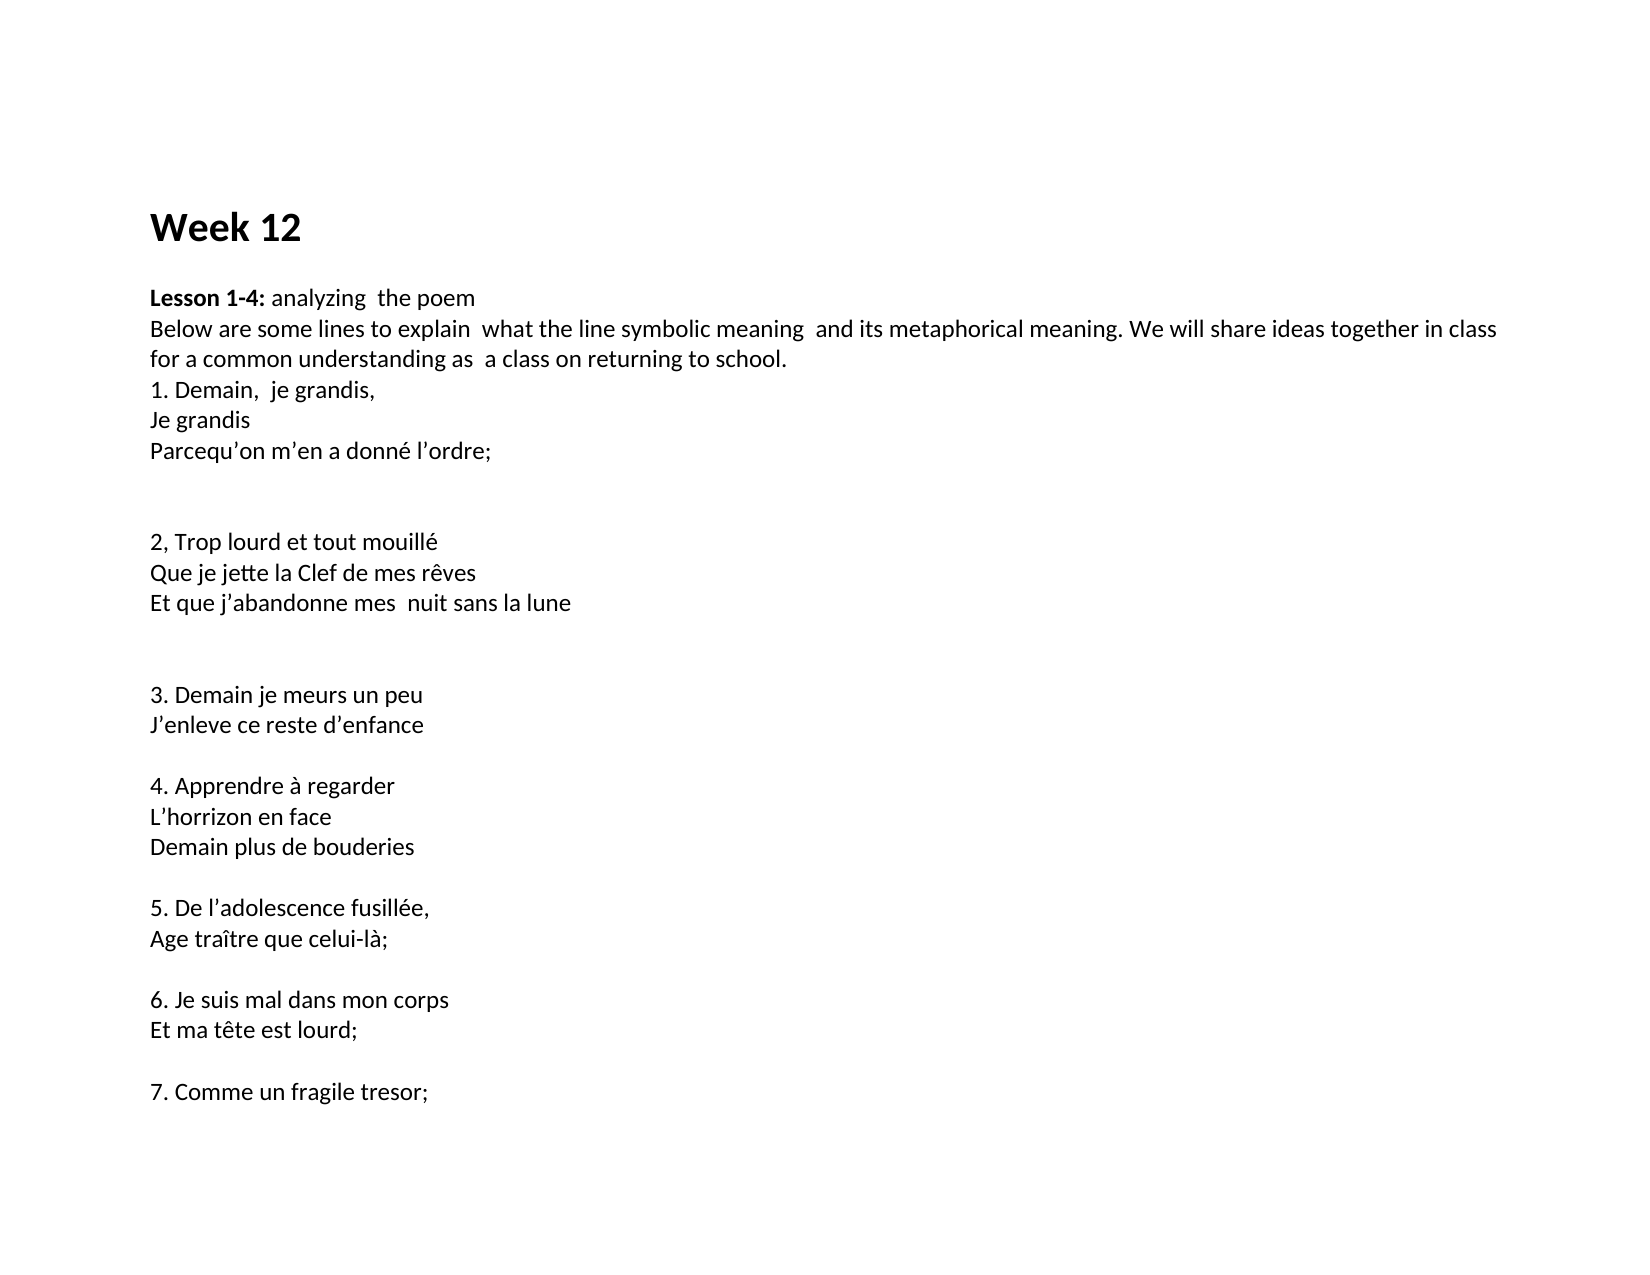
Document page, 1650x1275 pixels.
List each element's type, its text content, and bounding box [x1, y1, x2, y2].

text 2, Trop lourd et tout mouillé [150, 526, 1500, 557]
text Week 12 [150, 201, 1500, 252]
text 7. Comme un fragile tresor; [150, 1076, 1500, 1106]
text 5. De l’adolescence fusillée, [150, 893, 1500, 923]
text 3. Demain je meurs un peu [150, 679, 1500, 709]
text Below are some lines to explain what the line symbolic meaning and its metaphorical meaning. We will share ideas together in class for a common understanding as a class on returning to school. [150, 313, 1500, 374]
text Parcequ’on m’en a donné l’ordre; [150, 435, 1500, 465]
text Demain plus de bouderies [150, 832, 1500, 862]
text Je grandis [150, 404, 1500, 435]
text Age traître que celui-là; [150, 923, 1500, 954]
text 4. Apprendre à regarder [150, 771, 1500, 801]
text J’enleve ce reste d’enfance [150, 709, 1500, 740]
text Et que j’abandonne mes nuit sans la lune [150, 587, 1500, 618]
text 6. Je suis mal dans mon corps [150, 984, 1500, 1015]
text Lesson 1-4: analyzing the poem [150, 282, 1500, 313]
text Que je jette la Clef de mes rêves [150, 557, 1500, 587]
text Et ma tête est lourd; [150, 1015, 1500, 1045]
text L’horrizon en face [150, 801, 1500, 832]
text 1. Demain, je grandis, [150, 374, 1500, 404]
